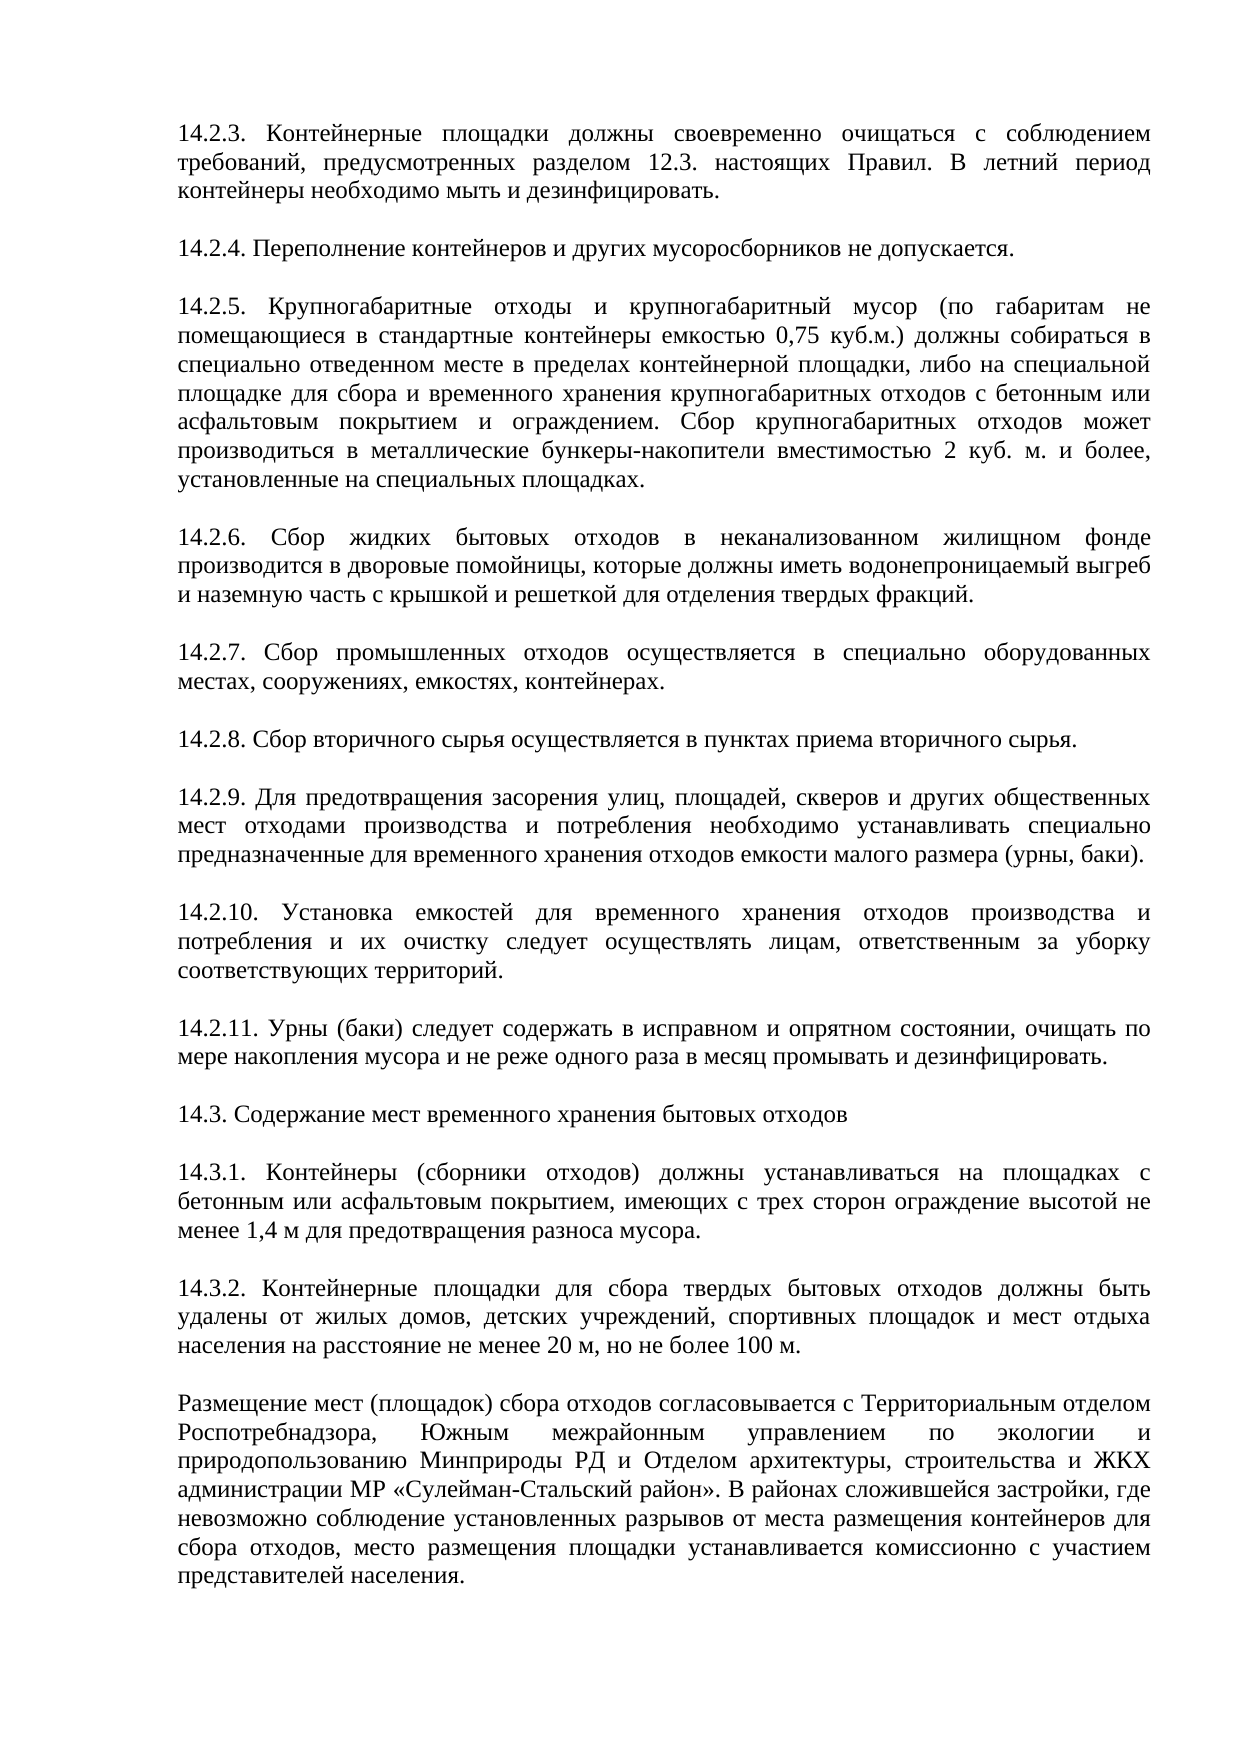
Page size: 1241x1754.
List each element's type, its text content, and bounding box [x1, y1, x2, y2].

text 14.2.8. Сбор вторичного сырья осуществляется в пунктах приема вторичного сырья. [177, 724, 1152, 753]
text 14.2.4. Переполнение контейнеров и других мусоросборников не допускается. [177, 233, 1152, 262]
text 14.3.1. Контейнеры (сборники отходов) должны устанавливаться на площадках с бетонным или асфальтовым покрытием, имеющих с трех сторон ограждение высотой не менее 1,4 м для предотвращения разноса мусора. [177, 1157, 1152, 1243]
text 14.2.7. Сбор промышленных отходов осуществляется в специально оборудованных местах, сооружениях, емкостях, контейнерах. [177, 637, 1152, 695]
text 14.3. Содержание мест временного хранения бытовых отходов [177, 1099, 1152, 1128]
text 14.2.3. Контейнерные площадки должны своевременно очищаться с соблюдением требований, предусмотренных разделом 12.3. настоящих Правил. В летний период контейнеры необходимо мыть и дезинфицировать. [177, 118, 1152, 204]
text 14.2.11. Урны (баки) следует содержать в исправном и опрятном состоянии, очищать по мере накопления мусора и не реже одного раза в месяц промывать и дезинфицировать. [177, 1013, 1152, 1070]
text 14.2.5. Крупногабаритные отходы и крупногабаритный мусор (по габаритам не помещающиеся в стандартные контейнеры емкостью 0,75 куб.м.) должны собираться в специально отведенном месте в пределах контейнерной площадки, либо на специальной площадке для сбора и временного хранения крупногабаритных отходов с бетонным или асфальтовым покрытием и ограждением. Сбор крупногабаритных отходов может производиться в металлические бункеры-накопители вместимостью 2 куб. м. и более, установленные на специальных площадках. [177, 291, 1152, 493]
text 14.2.6. Сбор жидких бытовых отходов в неканализованном жилищном фонде производится в дворовые помойницы, которые должны иметь водонепроницаемый выгреб и наземную часть с крышкой и решеткой для отделения твердых фракций. [177, 522, 1152, 608]
text 14.2.10. Установка емкостей для временного хранения отходов производства и потребления и их очистку следует осуществлять лицам, ответственным за уборку соответствующих территорий. [177, 897, 1152, 983]
text 14.3.2. Контейнерные площадки для сбора твердых бытовых отходов должны быть удалены от жилых домов, детских учреждений, спортивных площадок и мест отдыха населения на расстояние не менее 20 м, но не более 100 м. [177, 1273, 1152, 1359]
text 14.2.9. Для предотвращения засорения улиц, площадей, скверов и других общественных мест отходами производства и потребления необходимо устанавливать специально предназначенные для временного хранения отходов емкости малого размера (урны, баки). [177, 782, 1152, 868]
text Размещение мест (площадок) сбора отходов согласовывается с Территориальным отделом Роспотребнадзора, Южным межрайонным управлением по экологии и природопользованию Минприроды РД и Отделом архитектуры, строительства и ЖКХ администрации МР «Сулейман-Стальский район». В районах сложившейся застройки, где невозможно соблюдение установленных разрывов от места размещения контейнеров для сбора отходов, место размещения площадки устанавливается комиссионно с участием представителей населения. [177, 1388, 1152, 1589]
